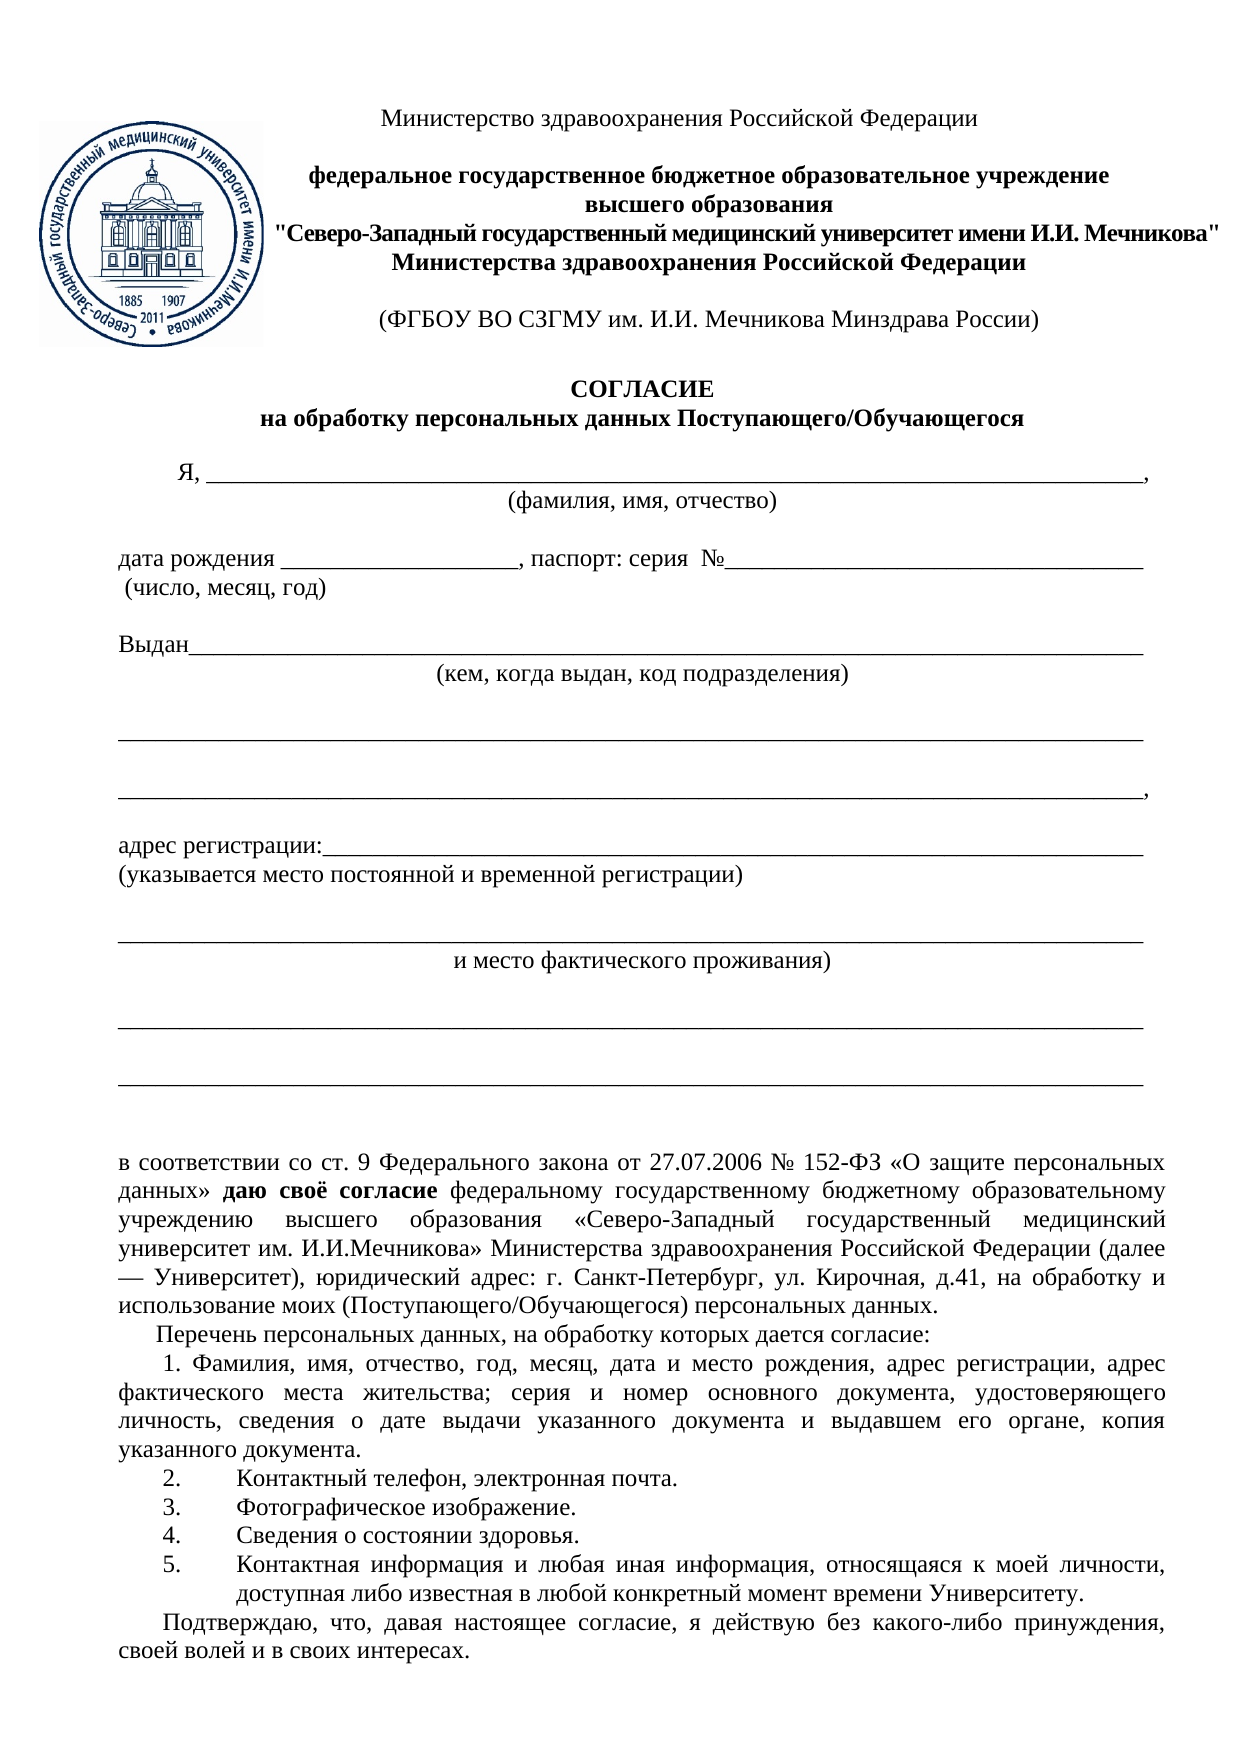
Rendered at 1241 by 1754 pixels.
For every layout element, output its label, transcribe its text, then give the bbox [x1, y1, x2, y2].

text Министерства здравоохранения Российской Федерации [118, 247, 1226, 276]
text в соответствии со ст. 9 Федерального закона от 27.07.2006 № 152-ФЗ «О защите персональных данных» даю своё согласие федеральному государственному бюджетному образовательному учреждению высшего образования «Северо-Западный государственный медицинский университет им. И.И.Мечникова» Министерства здравоохранения Российской Федерации (далее — Университет), юридический адрес: г. Санкт-Петербург, ул. Кирочная, д.41, на обработку и использование моих (Поступающего/Обучающегося) персональных данных. [118, 1147, 1167, 1319]
text дата рождения ___________________, паспорт: серия №__ _ [118, 543, 1167, 572]
text Я, _, [118, 457, 1167, 486]
list Фамилия, имя, отчество, год, месяц, дата и место рождения, адрес регистрации, адрес фактического места жительства; серия и номер основного документа, удостоверяющего личность, сведения о дате выдачи указанного документа и выдавшем его органе, копия указанного документа. [118, 1348, 1167, 1463]
list Контактный телефон, электронная почта. [162, 1463, 1167, 1492]
text "Северо-Западный государственный медицинский университет имени И.И. Мечникова" [118, 218, 1240, 247]
text адрес регистрации: _ [118, 831, 1167, 859]
text СОГЛАСИЕ на обработку персональных данных Поступающего/Обучающегося [118, 374, 1167, 432]
text Подтверждаю, что, давая настоящее согласие, я действую без какого-либо принуждения, своей волей и в своих интересах. [118, 1607, 1167, 1664]
text высшего образования [118, 189, 1226, 218]
list Контактная информация и любая иная информация, относящаяся к моей личности, доступная либо известная в любой конкретный момент времени Университету. [162, 1549, 1167, 1607]
text Выдан _ [118, 629, 1167, 658]
text _____ _, [118, 773, 1167, 802]
text (ФГБОУ ВО СЗГМУ им. И.И. Мечникова Минздрава России) [118, 304, 1226, 333]
text _ [118, 917, 1167, 946]
text (фамилия, имя, отчество) [118, 486, 1167, 514]
text Министерство здравоохранения Российской Федерации [118, 103, 1167, 132]
list Фотографическое изображение. [162, 1492, 1167, 1521]
text __________________________________________________________________________________ [118, 1061, 1167, 1089]
picture [39, 121, 264, 347]
text (число, месяц, год) [118, 572, 1167, 601]
text и место фактического проживания) [118, 946, 1167, 974]
list Сведения о состоянии здоровья. [162, 1521, 1167, 1549]
text федеральное государственное бюджетное образовательное учреждение [118, 161, 1226, 189]
text __________________________________________________________________________________ [118, 716, 1167, 744]
text _ [118, 1003, 1167, 1032]
text Перечень персональных данных, на обработку которых дается согласие: [118, 1319, 1167, 1348]
text (кем, когда выдан, код подразделения) [118, 658, 1167, 687]
text (указывается место постоянной и временной регистрации) [118, 859, 1167, 888]
